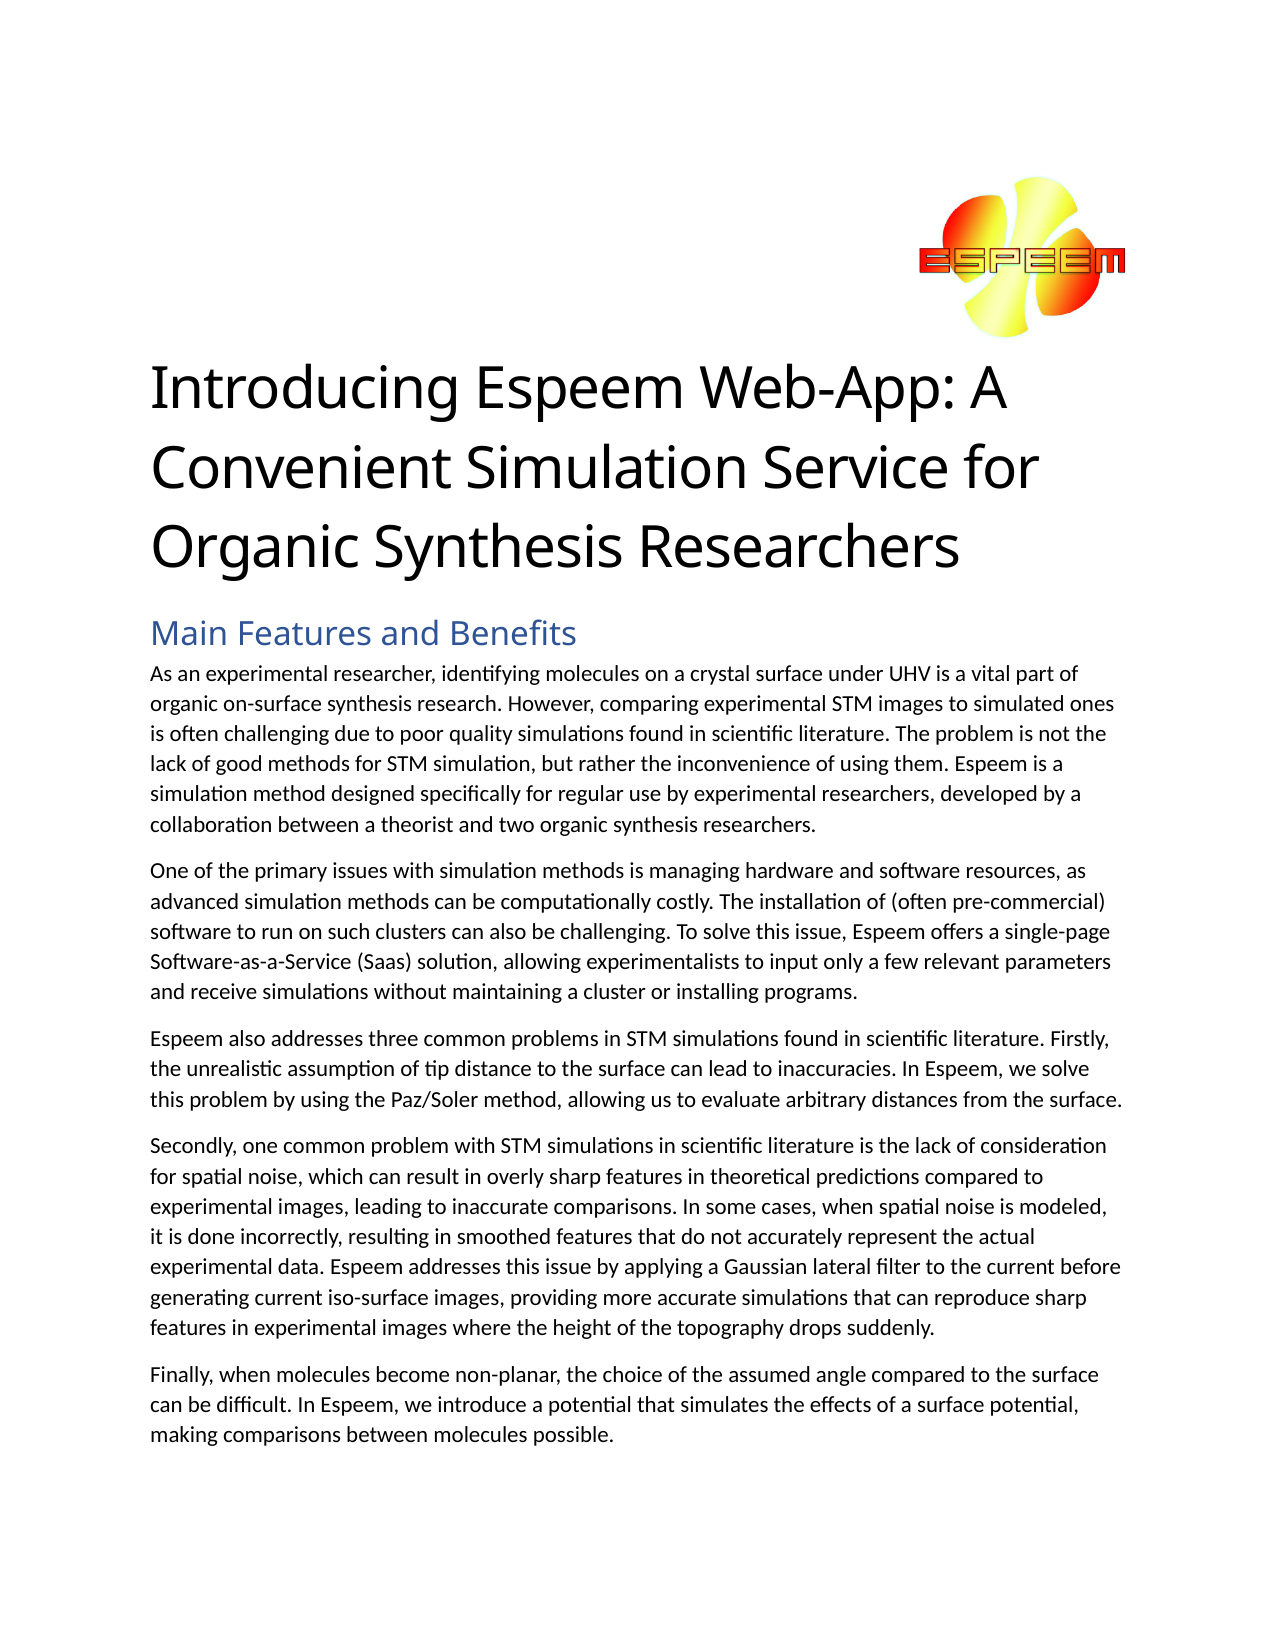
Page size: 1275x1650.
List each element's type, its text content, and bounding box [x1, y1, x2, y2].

text Finally, when molecules become non-planar, the choice of the assumed angle compared to the surface can be difficult. In Espeem, we introduce a potential that simulates the effects of a surface potential, making comparisons between molecules possible. [150, 1360, 1125, 1448]
text Secondly, one common problem with STM simulations in scientific literature is the lack of consideration for spatial noise, which can result in overly sharp features in theoretical predictions compared to experimental images, leading to inaccurate comparisons. In some cases, when spatial noise is modeled, it is done incorrectly, resulting in smoothed features that do not accurately represent the actual experimental data. Espeem addresses this issue by applying a Gaussian lateral filter to the current before generating current iso-surface images, providing more accurate simulations that can reproduce sharp features in experimental images where the height of the topography drops suddenly. [150, 1132, 1125, 1341]
picture [917, 175, 1125, 343]
text As an experimental researcher, identifying molecules on a crystal surface under UHV is a vital part of organic on-surface synthesis research. However, comparing experimental STM images to simulated ones is often challenging due to poor quality simulations found in scientific literature. The problem is not the lack of good methods for STM simulation, but rather the inconvenience of using them. Espeem is a simulation method designed specifically for regular use by experimental researchers, developed by a collaboration between a theorist and two organic synthesis researchers. [150, 659, 1125, 838]
text Espeem also addresses three common problems in STM simulations found in scientific literature. Firstly, the unrealistic assumption of tip distance to the surface can lead to inaccuracies. In Espeem, we solve this problem by using the Paz/Soler method, allowing us to evaluate arbitrary distances from the surface. [150, 1024, 1125, 1113]
title Introducing Espeem Web-App: A Convenient Simulation Service for Organic Synthesis Researchers [150, 346, 1125, 585]
text One of the primary issues with simulation methods is managing hardware and software resources, as advanced simulation methods can be computationally costly. The installation of (often pre-commercial) software to run on such clusters can also be challenging. To solve this issue, Espeem offers a single-page Software-as-a-Service (Saas) solution, allowing experimentalists to input only a few relevant parameters and receive simulations without maintaining a cluster or installing programs. [150, 857, 1125, 1005]
subtitle Main Features and Benefits [150, 610, 1125, 655]
